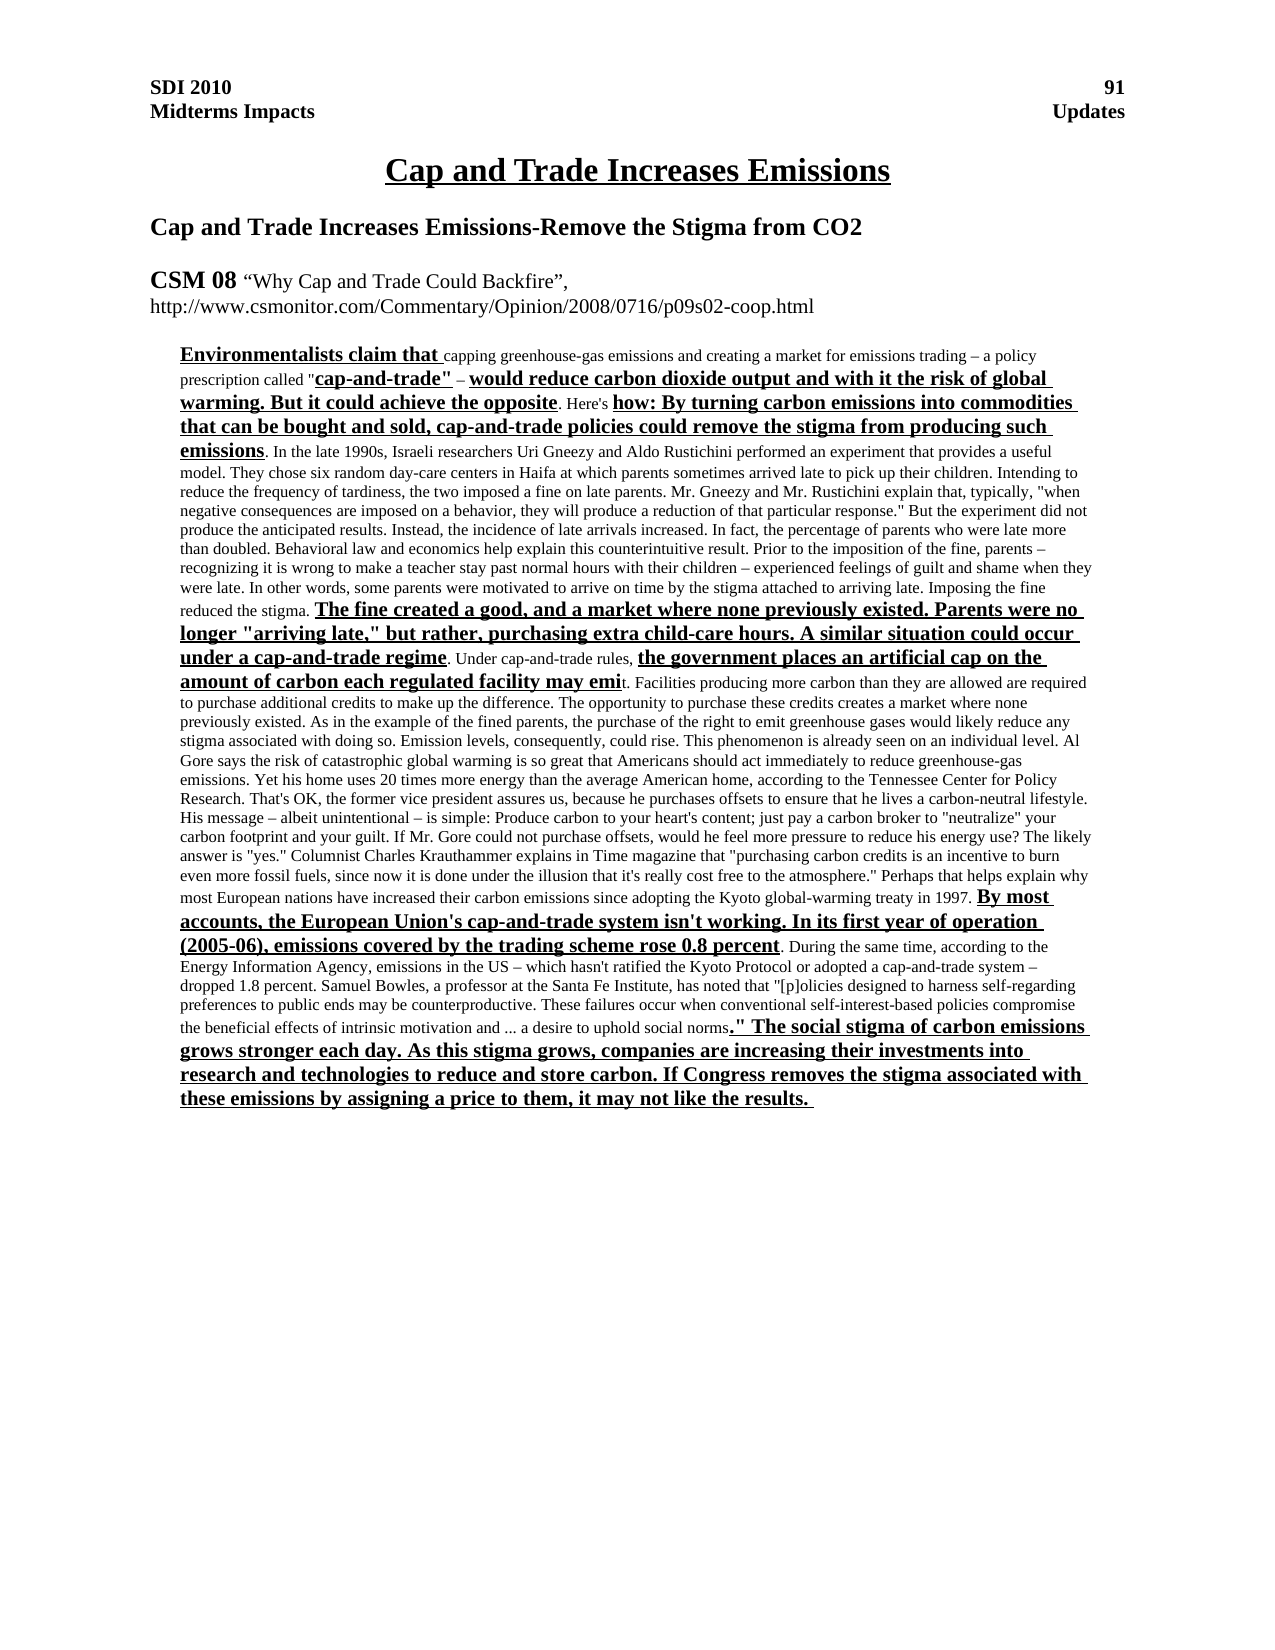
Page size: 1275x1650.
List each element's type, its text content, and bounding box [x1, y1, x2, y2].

text Environmentalists claim that capping greenhouse-gas emissions and creating a market for emissions trading – a policy prescription called "cap-and-trade" – would reduce carbon dioxide output and with it the risk of global warming. But it could achieve the opposite. Here's how: By turning carbon emissions into commodities that can be bought and sold, cap-and-trade policies could remove the stigma from producing such emissions. In the late 1990s, Israeli researchers Uri Gneezy and Aldo Rustichini performed an experiment that provides a useful model. They chose six random day-care centers in Haifa at which parents sometimes arrived late to pick up their children. Intending to reduce the frequency of tardiness, the two imposed a fine on late parents. Mr. Gneezy and Mr. Rustichini explain that, typically, "when negative consequences are imposed on a behavior, they will produce a reduction of that particular response." But the experiment did not produce the anticipated results. Instead, the incidence of late arrivals increased. In fact, the percentage of parents who were late more than doubled. Behavioral law and economics help explain this counterintuitive result. Prior to the imposition of the fine, parents – recognizing it is wrong to make a teacher stay past normal hours with their children – experienced feelings of guilt and shame when they were late. In other words, some parents were motivated to arrive on time by the stigma attached to arriving late. Imposing the fine reduced the stigma. The fine created a good, and a market where none previously existed. Parents were no longer "arriving late," but rather, purchasing extra child-care hours. A similar situation could occur under a cap-and-trade regime. Under cap-and-trade rules, the government places an artificial cap on the amount of carbon each regulated facility may emit. Facilities producing more carbon than they are allowed are required to purchase additional credits to make up the difference. The opportunity to purchase these credits creates a market where none previously existed. As in the example of the fined parents, the purchase of the right to emit greenhouse gases would likely reduce any stigma associated with doing so. Emission levels, consequently, could rise. This phenomenon is already seen on an individual level. Al Gore says the risk of catastrophic global warming is so great that Americans should act immediately to reduce greenhouse-gas emissions. Yet his home uses 20 times more energy than the average American home, according to the Tennessee Center for Policy Research. That's OK, the former vice president assures us, because he purchases offsets to ensure that he lives a carbon-neutral lifestyle. His message – albeit unintentional – is simple: Produce carbon to your heart's content; just pay a carbon broker to "neutralize" your carbon footprint and your guilt. If Mr. Gore could not purchase offsets, would he feel more pressure to reduce his energy use? The likely answer is "yes." Columnist Charles Krauthammer explains in Time magazine that "purchasing carbon credits is an incentive to burn even more fossil fuels, since now it is done under the illusion that it's really cost free to the atmosphere." Perhaps that helps explain why most European nations have increased their carbon emissions since adopting the Kyoto global-warming treaty in 1997. By most accounts, the European Union's cap-and-trade system isn't working. In its first year of operation (2005-06), emissions covered by the trading scheme rose 0.8 percent. During the same time, according to the Energy Information Agency, emissions in the US – which hasn't ratified the Kyoto Protocol or adopted a cap-and-trade system – dropped 1.8 percent. Samuel Bowles, a professor at the Santa Fe Institute, has noted that "[p]olicies designed to harness self-regarding preferences to public ends may be counterproductive. These failures occur when conventional self-interest-based policies compromise the beneficial effects of intrinsic motivation and ... a desire to uphold social norms." The social stigma of carbon emissions grows stronger each day. As this stigma grows, companies are increasing their investments into research and technologies to reduce and store carbon. If Congress removes the stigma associated with these emissions by assigning a price to them, it may not like the results. [180, 342, 1095, 1110]
text http://www.csmonitor.com/Commentary/Opinion/2008/0716/p09s02-coop.html [150, 294, 1125, 318]
text Cap and Trade Increases Emissions [180, 150, 1095, 188]
text Cap and Trade Increases Emissions-Remove the Stigma from CO2 [150, 212, 1125, 241]
text CSM 08 “Why Cap and Trade Could Backfire”, [150, 265, 1125, 294]
